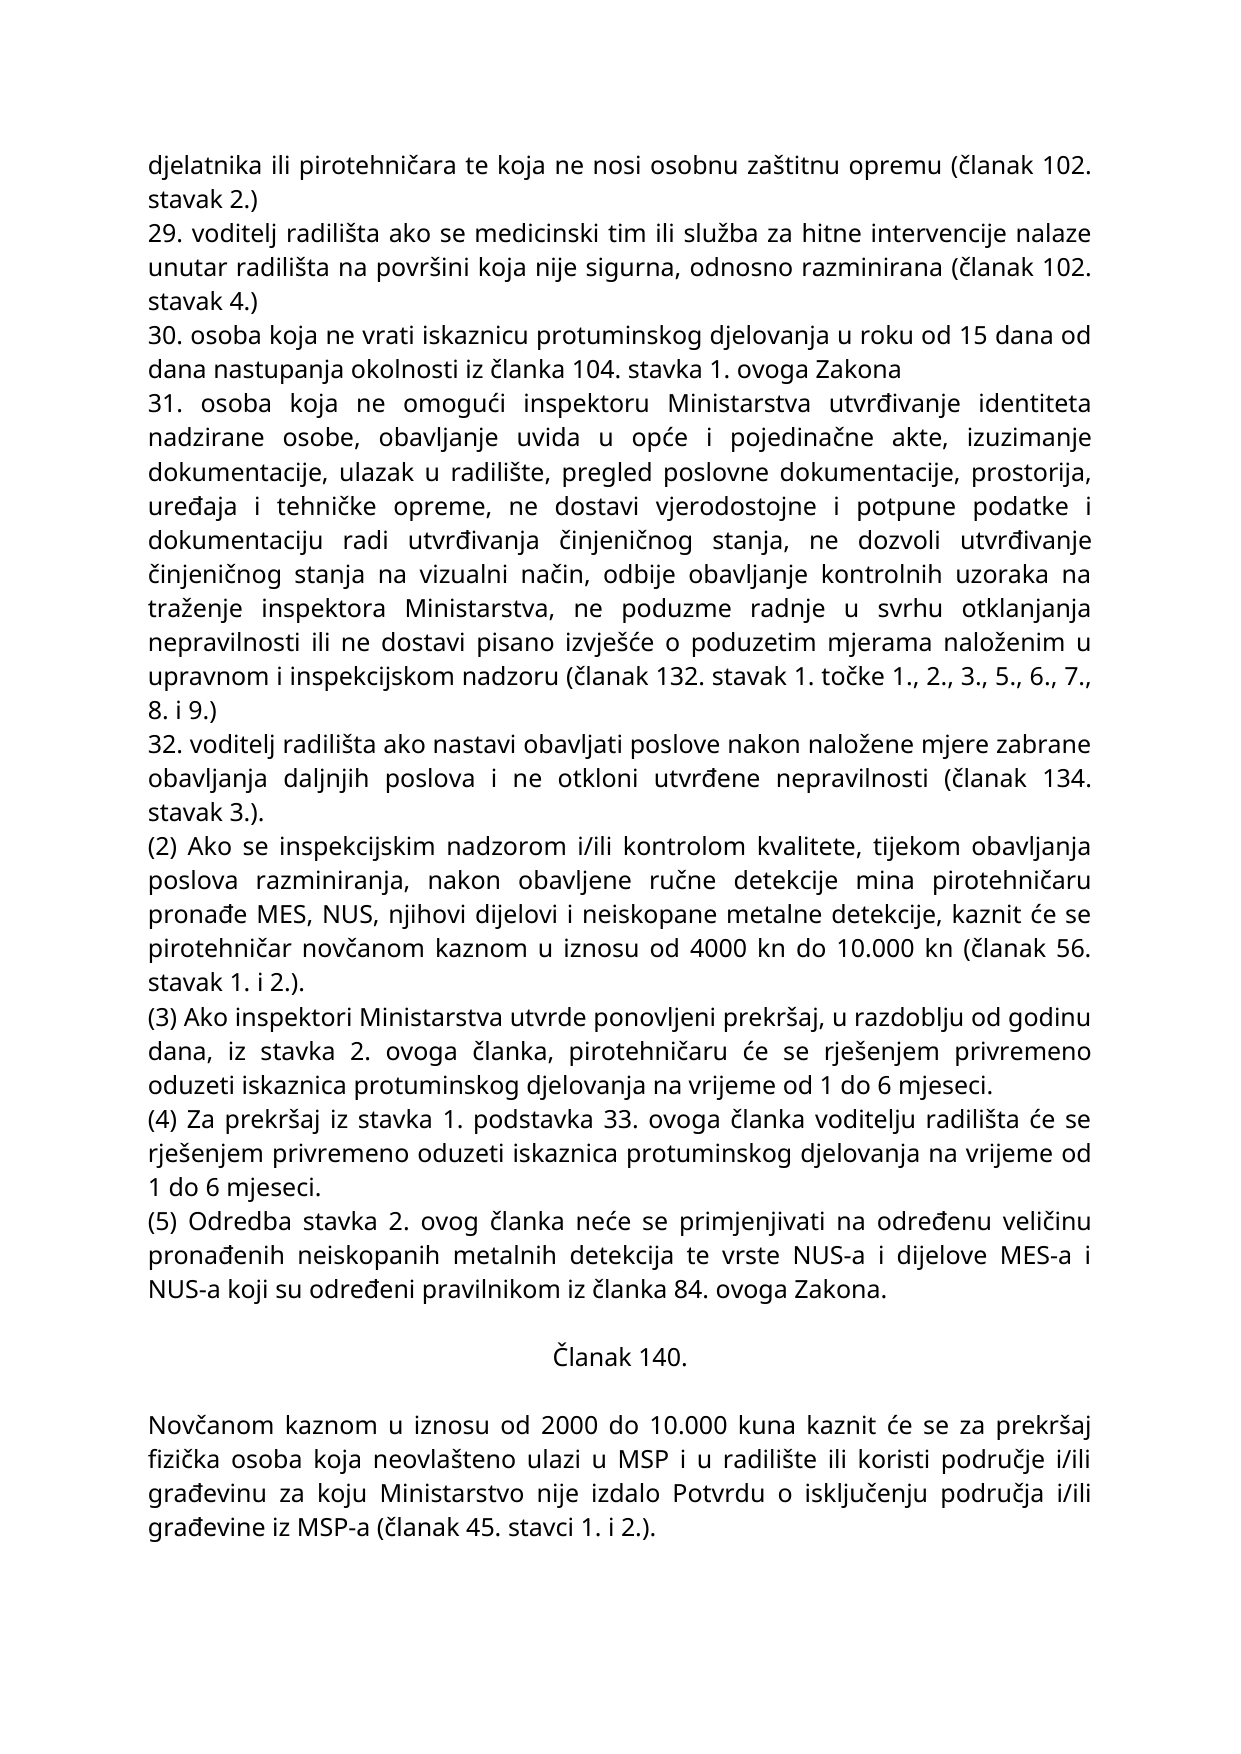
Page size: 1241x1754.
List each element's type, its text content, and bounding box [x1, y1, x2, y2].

text 32. voditelj radilišta ako nastavi obavljati poslove nakon naložene mjere zabrane obavljanja daljnjih poslova i ne otkloni utvrđene nepravilnosti (članak 134. stavak 3.). [148, 727, 1093, 829]
text 30. osoba koja ne vrati iskaznicu protuminskog djelovanja u roku od 15 dana od dana nastupanja okolnosti iz članka 104. stavka 1. ovoga Zakona [148, 318, 1093, 386]
text (2) Ako se inspekcijskim nadzorom i/ili kontrolom kvalitete, tijekom obavljanja poslova razminiranja, nakon obavljene ručne detekcije mina pirotehničaru pronađe MES, NUS, njihovi dijelovi i neiskopane metalne detekcije, kaznit će se pirotehničar novčanom kaznom u iznosu od 4000 kn do 10.000 kn (članak 56. stavak 1. i 2.). [148, 829, 1093, 999]
text (4) Za prekršaj iz stavka 1. podstavka 33. ovoga članka voditelju radilišta će se rješenjem privremeno oduzeti iskaznica protuminskog djelovanja na vrijeme od 1 do 6 mjeseci. [148, 1101, 1093, 1203]
text 31. osoba koja ne omogući inspektoru Ministarstva utvrđivanje identiteta nadzirane osobe, obavljanje uvida u opće i pojedinačne akte, izuzimanje dokumentacije, ulazak u radilište, pregled poslovne dokumentacije, prostorija, uređaja i tehničke opreme, ne dostavi vjerodostojne i potpune podatke i dokumentaciju radi utvrđivanja činjeničnog stanja, ne dozvoli utvrđivanje činjeničnog stanja na vizualni način, odbije obavljanje kontrolnih uzoraka na traženje inspektora Ministarstva, ne poduzme radnje u svrhu otklanjanja nepravilnosti ili ne dostavi pisano izvješće o poduzetim mjerama naloženim u upravnom i inspekcijskom nadzoru (članak 132. stavak 1. točke 1., 2., 3., 5., 6., 7., 8. i 9.) [148, 386, 1093, 727]
text (3) Ako inspektori Ministarstva utvrde ponovljeni prekršaj, u razdoblju od godinu dana, iz stavka 2. ovoga članka, pirotehničaru će se rješenjem privremeno oduzeti iskaznica protuminskog djelovanja na vrijeme od 1 do 6 mjeseci. [148, 999, 1093, 1101]
text Novčanom kaznom u iznosu od 2000 do 10.000 kuna kaznit će se za prekršaj fizička osoba koja neovlašteno ulazi u MSP i u radilište ili koristi područje i/ili građevinu za koju Ministarstvo nije izdalo Potvrdu o isključenju područja i/ili građevine iz MSP-a (članak 45. stavci 1. i 2.). [148, 1408, 1093, 1544]
text 29. voditelj radilišta ako se medicinski tim ili služba za hitne intervencije nalaze unutar radilišta na površini koja nije sigurna, odnosno razminirana (članak 102. stavak 4.) [148, 216, 1093, 318]
text Članak 140. [148, 1340, 1093, 1374]
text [148, 148, 1093, 216]
text (5) Odredba stavka 2. ovog članka neće se primjenjivati na određenu veličinu pronađenih neiskopanih metalnih detekcija te vrste NUS-a i dijelove MES-a i NUS-a koji su određeni pravilnikom iz članka 84. ovoga Zakona. [148, 1203, 1093, 1306]
